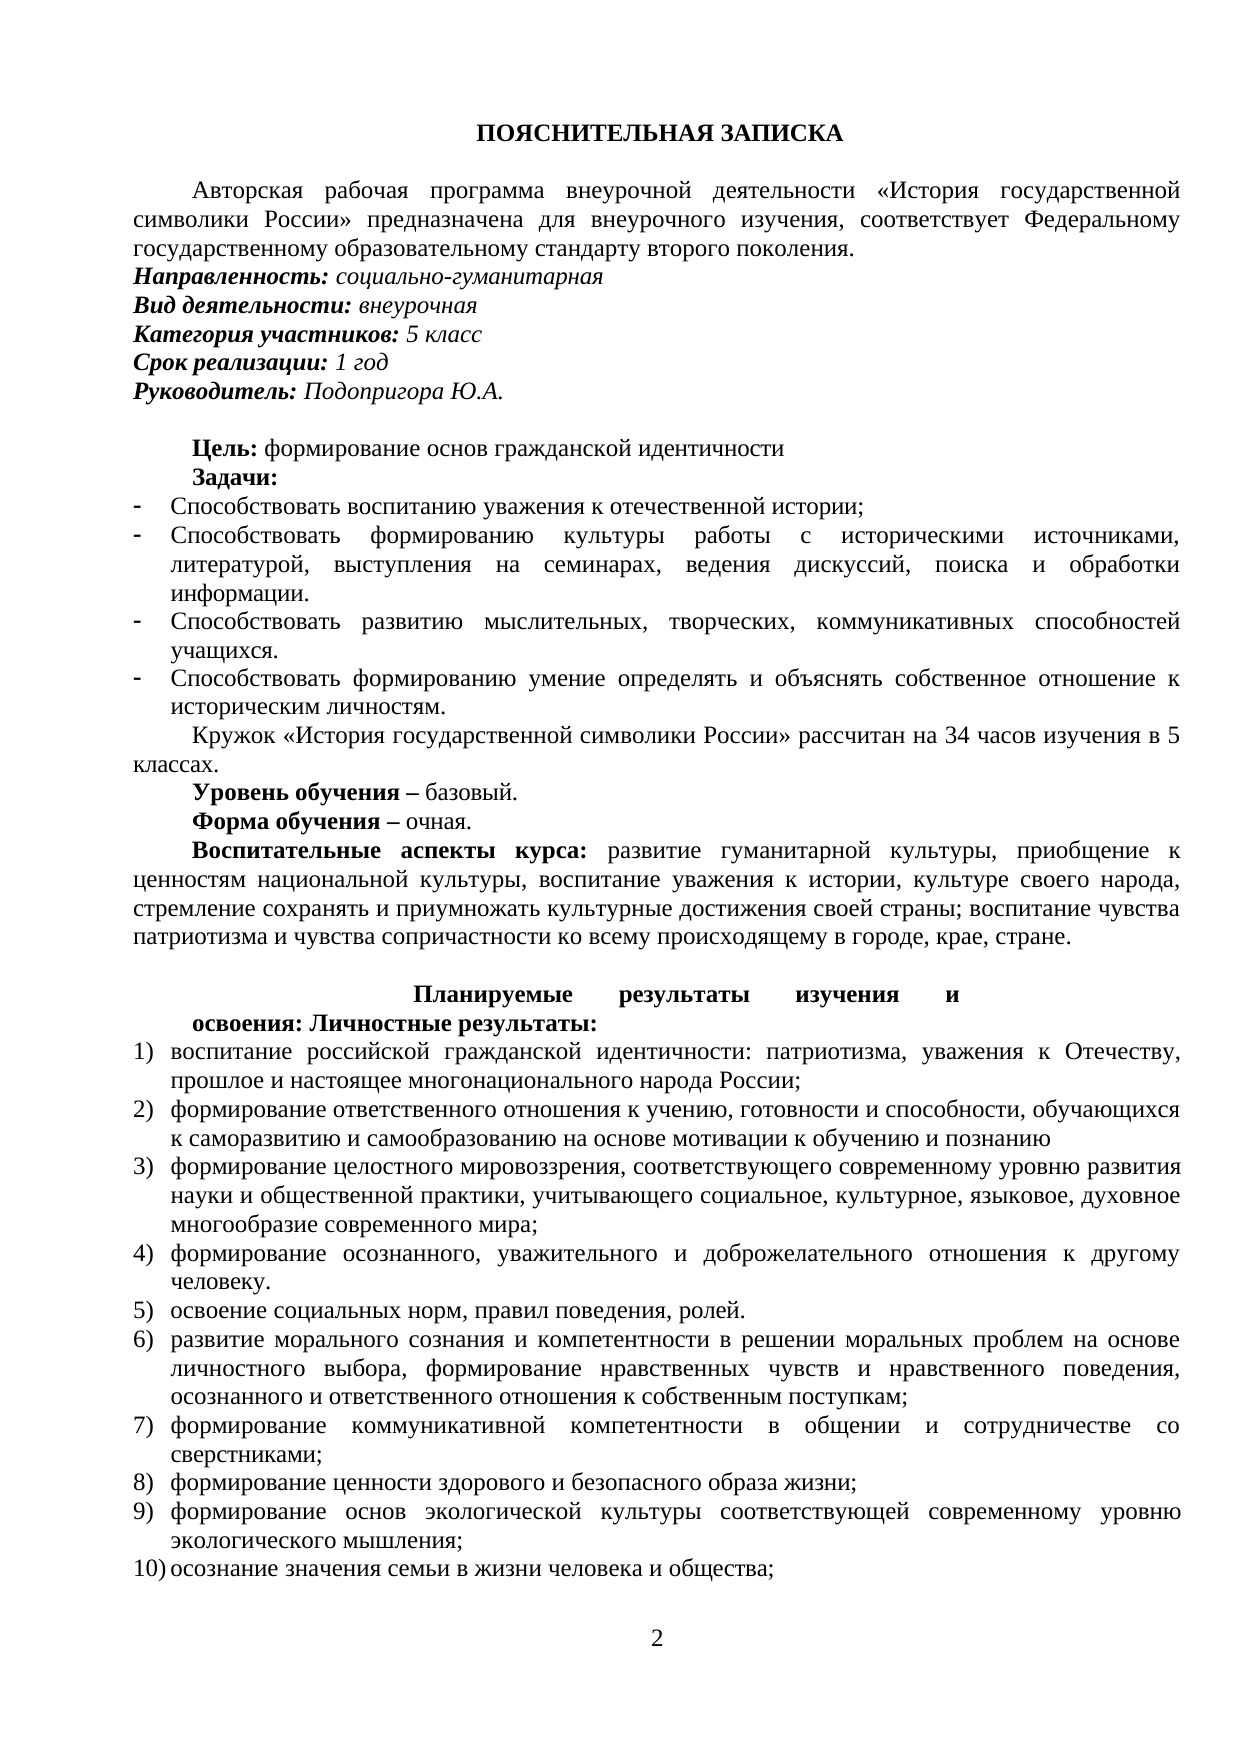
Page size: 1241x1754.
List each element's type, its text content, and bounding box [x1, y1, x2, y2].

list Способствовать воспитанию уважения к отечественной истории; [133, 491, 1209, 520]
list формирование целостного мировоззрения, соответствующего современному уровню развития науки и общественной практики, учитывающего социальное, культурное, языковое, духовное многообразие современного мира; [133, 1151, 1181, 1238]
list формирование основ экологической культуры соответствующей современному уровню экологического мышления; [133, 1496, 1182, 1554]
list осознание значения семьи в жизни человека и общества; [133, 1554, 1209, 1582]
subtitle Планируемые результаты изучения и освоения: Личностные результаты: [192, 979, 959, 1036]
text Цель: формирование основ гражданской идентичности [192, 434, 1209, 462]
subtitle Задачи: [192, 462, 1209, 491]
text Кружок «История государственной символики России» рассчитан на 34 часов изучения в 5 классах. [133, 721, 1181, 778]
list освоение социальных норм, правил поведения, ролей. [133, 1295, 1209, 1324]
text Авторская рабочая программа внеурочной деятельности «История государственной символики России» предназначена для внеурочного изучения, соответствует Федеральному государственному образовательному стандарту второго поколения. [133, 176, 1181, 262]
subtitle ПОЯСНИТЕЛЬНАЯ ЗАПИСКА [164, 118, 1155, 147]
list Способствовать развитию мыслительных, творческих, коммуникативных способностей учащихся. [133, 606, 1181, 664]
list формирование осознанного, уважительного и доброжелательного отношения к другому человеку. [133, 1238, 1180, 1295]
list воспитание российской гражданской идентичности: патриотизма, уважения к Отечеству, прошлое и настоящее многонационального народа России; [133, 1036, 1182, 1094]
text Воспитательные аспекты курса: развитие гуманитарной культуры, приобщение к ценностям национальной культуры, воспитание уважения к истории, культуре своего народа, стремление сохранять и приумножать культурные достижения своей страны; воспитание чувства патриотизма и чувства сопричастности ко всему происходящему в городе, крае, стране. [133, 835, 1181, 950]
text Направленность: социально-гуманитарная [133, 262, 1209, 290]
list Способствовать формированию культуры работы с историческими источниками, литературой, выступления на семинарах, ведения дискуссий, поиска и обработки информации. [133, 520, 1181, 606]
list формирование ценности здорового и безопасного образа жизни; [133, 1468, 1209, 1496]
text Форма обучения – очная. [192, 807, 1209, 835]
list Способствовать формированию умение определять и объяснять собственное отношение к историческим личностям. [133, 664, 1181, 720]
list формирование коммуникативной компетентности в общении и сотрудничестве со сверстниками; [133, 1410, 1180, 1468]
list формирование ответственного отношения к учению, готовности и способности, обучающихся к саморазвитию и самообразованию на основе мотивации к обучению и познанию [133, 1094, 1181, 1151]
text Вид деятельности: внеурочная Категория участников: 5 класс Срок реализации: 1 год Руководитель: Подопригора Ю.А. [133, 290, 531, 405]
list развитие морального сознания и компетентности в решении моральных проблем на основе личностного выбора, формирование нравственных чувств и нравственного поведения, осознанного и ответственного отношения к собственным поступкам; [133, 1324, 1181, 1410]
text Уровень обучения – базовый. [192, 778, 1209, 807]
